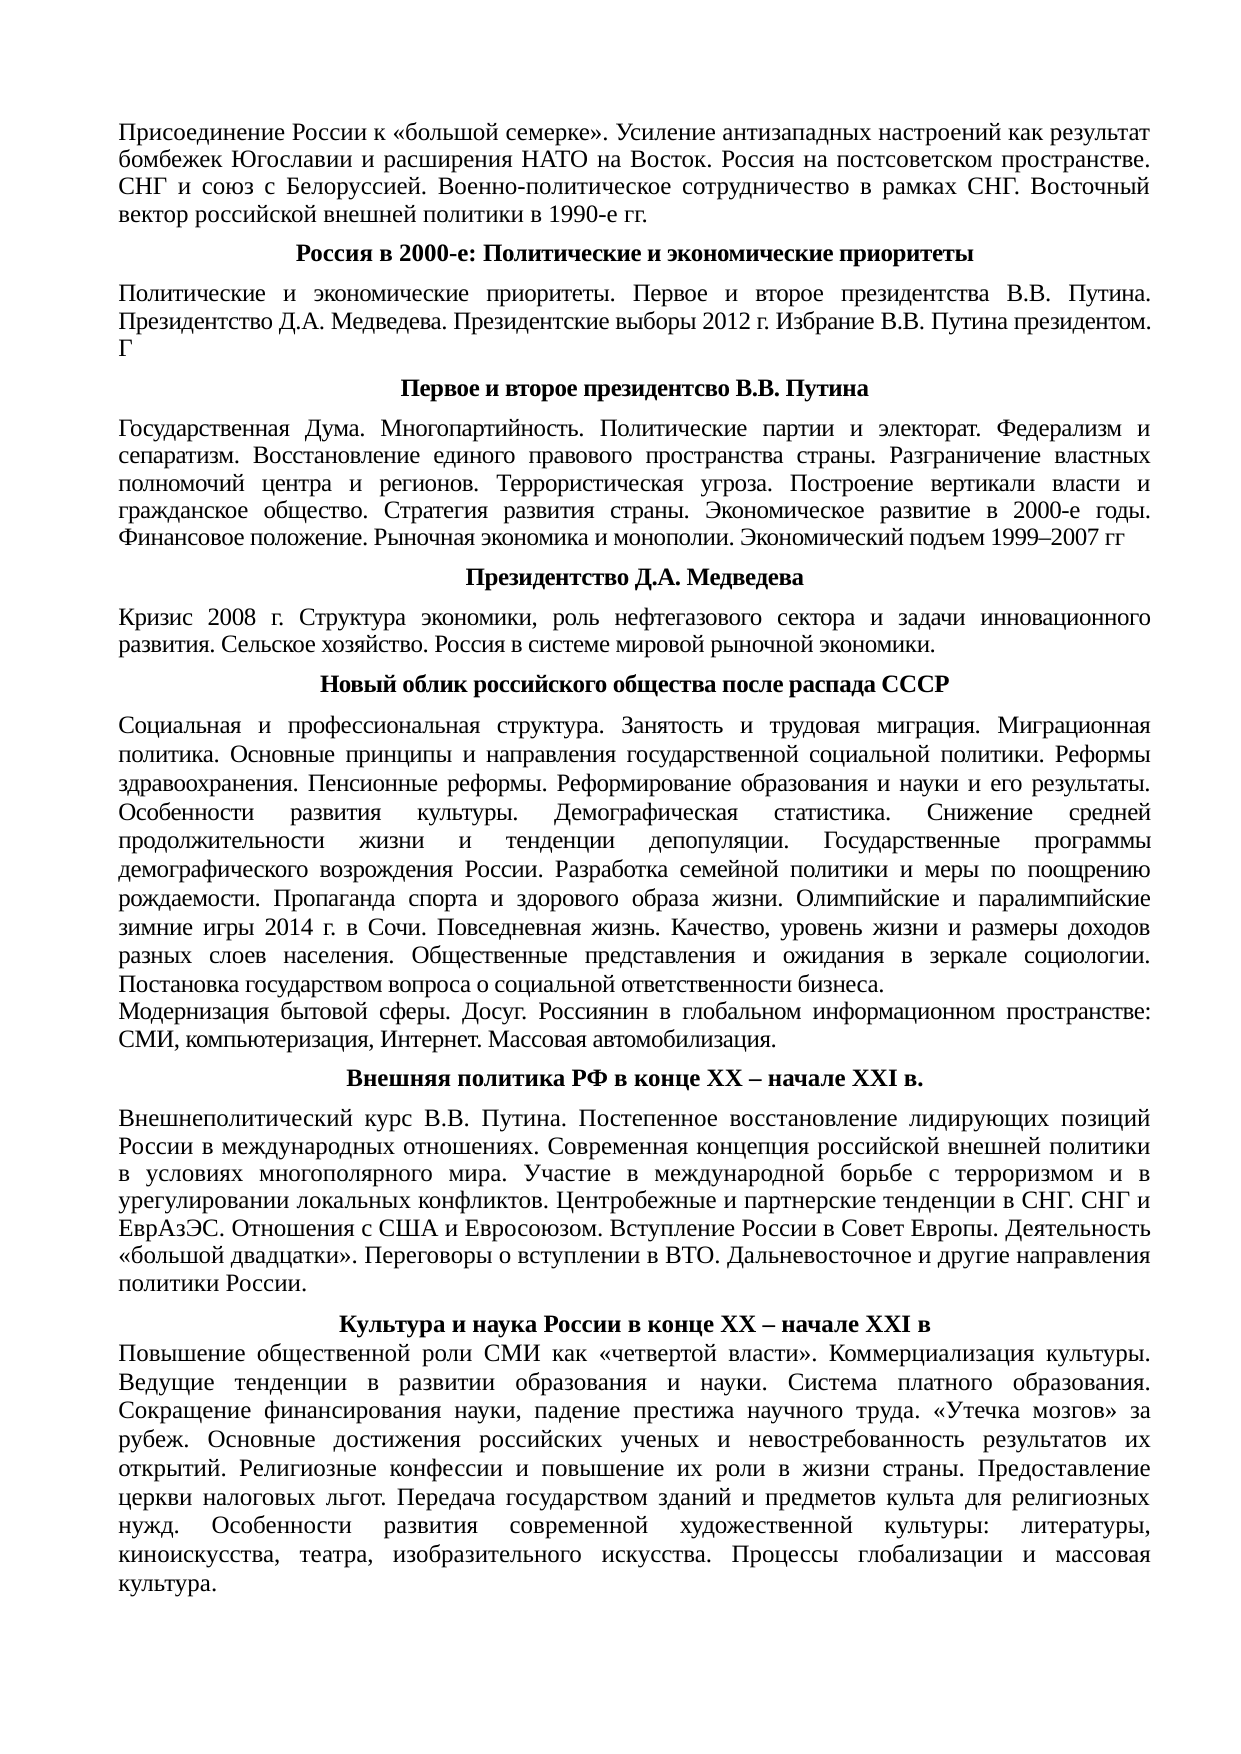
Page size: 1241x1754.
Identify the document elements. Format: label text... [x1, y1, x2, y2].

text Повышение общественной роли СМИ как «четвертой власти». Коммерциализация культуры. Ведущие тенденции в развитии образования и науки. Система платного образования. Сокращение финансирования науки, падение престижа научного труда. «Утечка мозгов» за рубеж. Основные достижения российских ученых и невостребованность результатов их открытий. Религиозные конфессии и повышение их роли в жизни страны. Предоставление церкви налоговых льгот. Передача государством зданий и предметов культа для религиозных нужд. Особенности развития современной художественной культуры: литературы, киноискусства, театра, изобразительного искусства. Процессы глобализации и массовая культура. [118, 1338, 1152, 1597]
text Модернизация бытовой сферы. Досуг. Россиянин в глобальном информационном пространстве: СМИ, компьютеризация, Интернет. Массовая автомобилизация. [118, 998, 1152, 1053]
text Политические и экономические приоритеты. Первое и второе президентства В.В. Путина. Президентство Д.А. Медведева. Президентские выборы 2012 г. Избрание В.В. Путина президентом. Г [118, 280, 1152, 362]
text Первое и второе президентсво В.В. Путина [118, 374, 1152, 402]
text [118, 118, 1152, 228]
text Кризис 2008 г. Структура экономики, роль нефтегазового сектора и задачи инновационного развития. Сельское хозяйство. Россия в системе мировой рыночной экономики. [118, 603, 1152, 658]
text Россия в 2000-е: Политические и экономические приоритеты [118, 240, 1152, 267]
text Внешнеполитический курс В.В. Путина. Постепенное восстановление лидирующих позиций России в международных отношениях. Современная концепция российской внешней политики в условиях многополярного мира. Участие в международной борьбе с терроризмом и в урегулировании локальных конфликтов. Центробежные и партнерские тенденции в СНГ. СНГ и ЕврАзЭС. Отношения с США и Евросоюзом. Вступление России в Совет Европы. Деятельность «большой двадцатки». Переговоры о вступлении в ВТО. Дальневосточное и другие направления политики России. [118, 1105, 1152, 1297]
text Культура и наука России в конце XX – начале XXI в [118, 1309, 1152, 1338]
text Президентство Д.А. Медведева [118, 564, 1152, 591]
text Новый облик российского общества после распада СССР [118, 671, 1152, 698]
text Государственная Дума. Многопартийность. Политические партии и электорат. Федерализм и сепаратизм. Восстановление единого правового пространства страны. Разграничение властных полномочий центра и регионов. Террористическая угроза. Построение вертикали власти и гражданское общество. Стратегия развития страны. Экономическое развитие в 2000-е годы. Финансовое положение. Рыночная экономика и монополии. Экономический подъем 1999–2007 гг [118, 414, 1152, 551]
text Внешняя политика РФ в конце XX – начале XXI в. [118, 1065, 1152, 1092]
text Социальная и профессиональная структура. Занятость и трудовая миграция. Миграционная политика. Основные принципы и направления государственной социальной политики. Реформы здравоохранения. Пенсионные реформы. Реформирование образования и науки и его результаты. Особенности развития культуры. Демографическая статистика. Снижение средней продолжительности жизни и тенденции депопуляции. Государственные программы демографического возрождения России. Разработка семейной политики и меры по поощрению рождаемости. Пропаганда спорта и здорового образа жизни. Олимпийские и паралимпийские зимние игры 2014 г. в Сочи. Повседневная жизнь. Качество, уровень жизни и размеры доходов разных слоев населения. Общественные представления и ожидания в зеркале социологии. Постановка государством вопроса о социальной ответственности бизнеса. [118, 710, 1152, 998]
